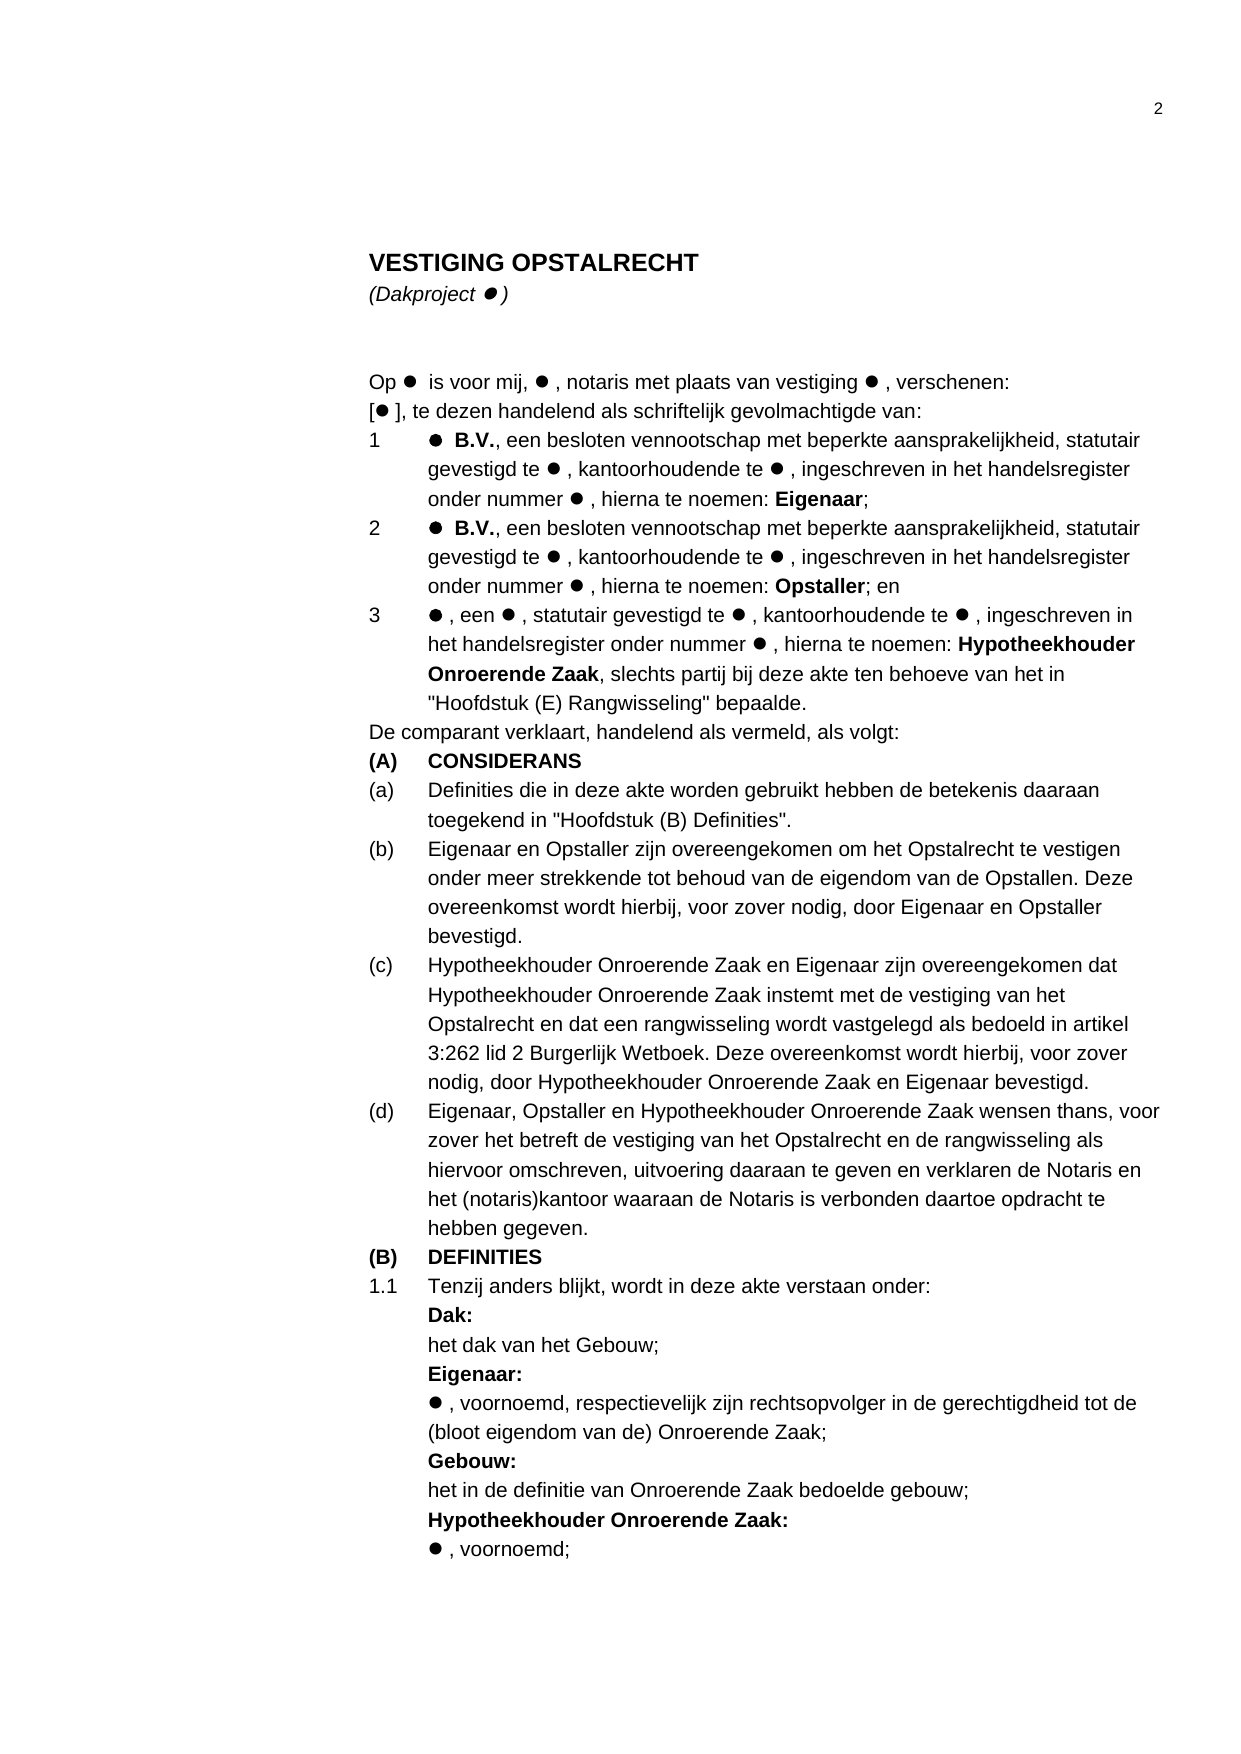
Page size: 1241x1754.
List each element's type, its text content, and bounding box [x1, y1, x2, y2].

text Definities die in deze akte worden gebruikt hebben de betekenis daaraan toegekend in "Hoofdstuk (B) Definities". [368, 773, 1163, 831]
subtitle Hypotheekhouder Onroerende Zaak: [428, 1502, 1163, 1531]
subtitle , voornoemd, respectievelijk zijn rechtsopvolger in de gerechtigdheid tot de (bloot eigendom van de) Onroerende Zaak; [428, 1386, 1163, 1444]
text CONSIDERANS [368, 744, 1163, 773]
text Eigenaar, Opstaller en Hypotheekhouder Onroerende Zaak wensen thans, voor zover het betreft de vestiging van het Opstalrecht en de rangwisseling als hiervoor omschreven, uitvoering daaraan te geven en verklaren de Notaris en het (notaris)kantoor waaraan de Notaris is verbonden daartoe opdracht te hebben gegeven. [368, 1094, 1163, 1240]
subtitle het in de definitie van Onroerende Zaak bedoelde gebouw; [428, 1473, 1163, 1502]
subtitle Dak: [428, 1298, 1163, 1327]
text Vestiging opstalrecht [368, 248, 1163, 277]
text DEFINITIES [368, 1240, 1163, 1269]
text Op is voor mij, , notaris met plaats van vestiging , verschenen: [368, 365, 1163, 394]
text [], te dezen handelend als schriftelijk gevolmachtigde van: [368, 394, 1163, 423]
subtitle Gebouw: [428, 1444, 1163, 1473]
subtitle Eigenaar: [428, 1356, 1163, 1386]
text De comparant verklaart, handelend als vermeld, als volgt: [368, 715, 1163, 744]
text Hypotheekhouder Onroerende Zaak en Eigenaar zijn overeengekomen dat Hypotheekhouder Onroerende Zaak instemt met de vestiging van het Opstalrecht en dat een rangwisseling wordt vastgelegd als bedoeld in artikel 3:262 lid 2 Burgerlijk Wetboek. Deze overeenkomst wordt hierbij, voor zover nodig, door Hypotheekhouder Onroerende Zaak en Eigenaar bevestigd. [368, 948, 1163, 1094]
subtitle Tenzij anders blijkt, wordt in deze akte verstaan onder: [368, 1269, 1163, 1298]
subtitle , voornoemd; [428, 1531, 1163, 1561]
text Eigenaar en Opstaller zijn overeengekomen om het Opstalrecht te vestigen onder meer strekkende tot behoud van de eigendom van de Opstallen. Deze overeenkomst wordt hierbij, voor zover nodig, door Eigenaar en Opstaller bevestigd. [368, 831, 1163, 948]
text B.V., een besloten vennootschap met beperkte aansprakelijkheid, statutair gevestigd te , kantoorhoudende te , ingeschreven in het handelsregister onder nummer , hierna te noemen: Opstaller; en [368, 511, 1163, 598]
subtitle het dak van het Gebouw; [428, 1327, 1163, 1356]
text , een , statutair gevestigd te , kantoorhoudende te , ingeschreven in het handelsregister onder nummer , hierna te noemen: Hypotheekhouder Onroerende Zaak, slechts partij bij deze akte ten behoeve van het in "Hoofdstuk (E) Rangwisseling" bepaalde. [368, 598, 1163, 715]
text B.V., een besloten vennootschap met beperkte aansprakelijkheid, statutair gevestigd te , kantoorhoudende te , ingeschreven in het handelsregister onder nummer , hierna te noemen: Eigenaar; [368, 423, 1163, 511]
text (Dakproject ) [368, 277, 1163, 306]
